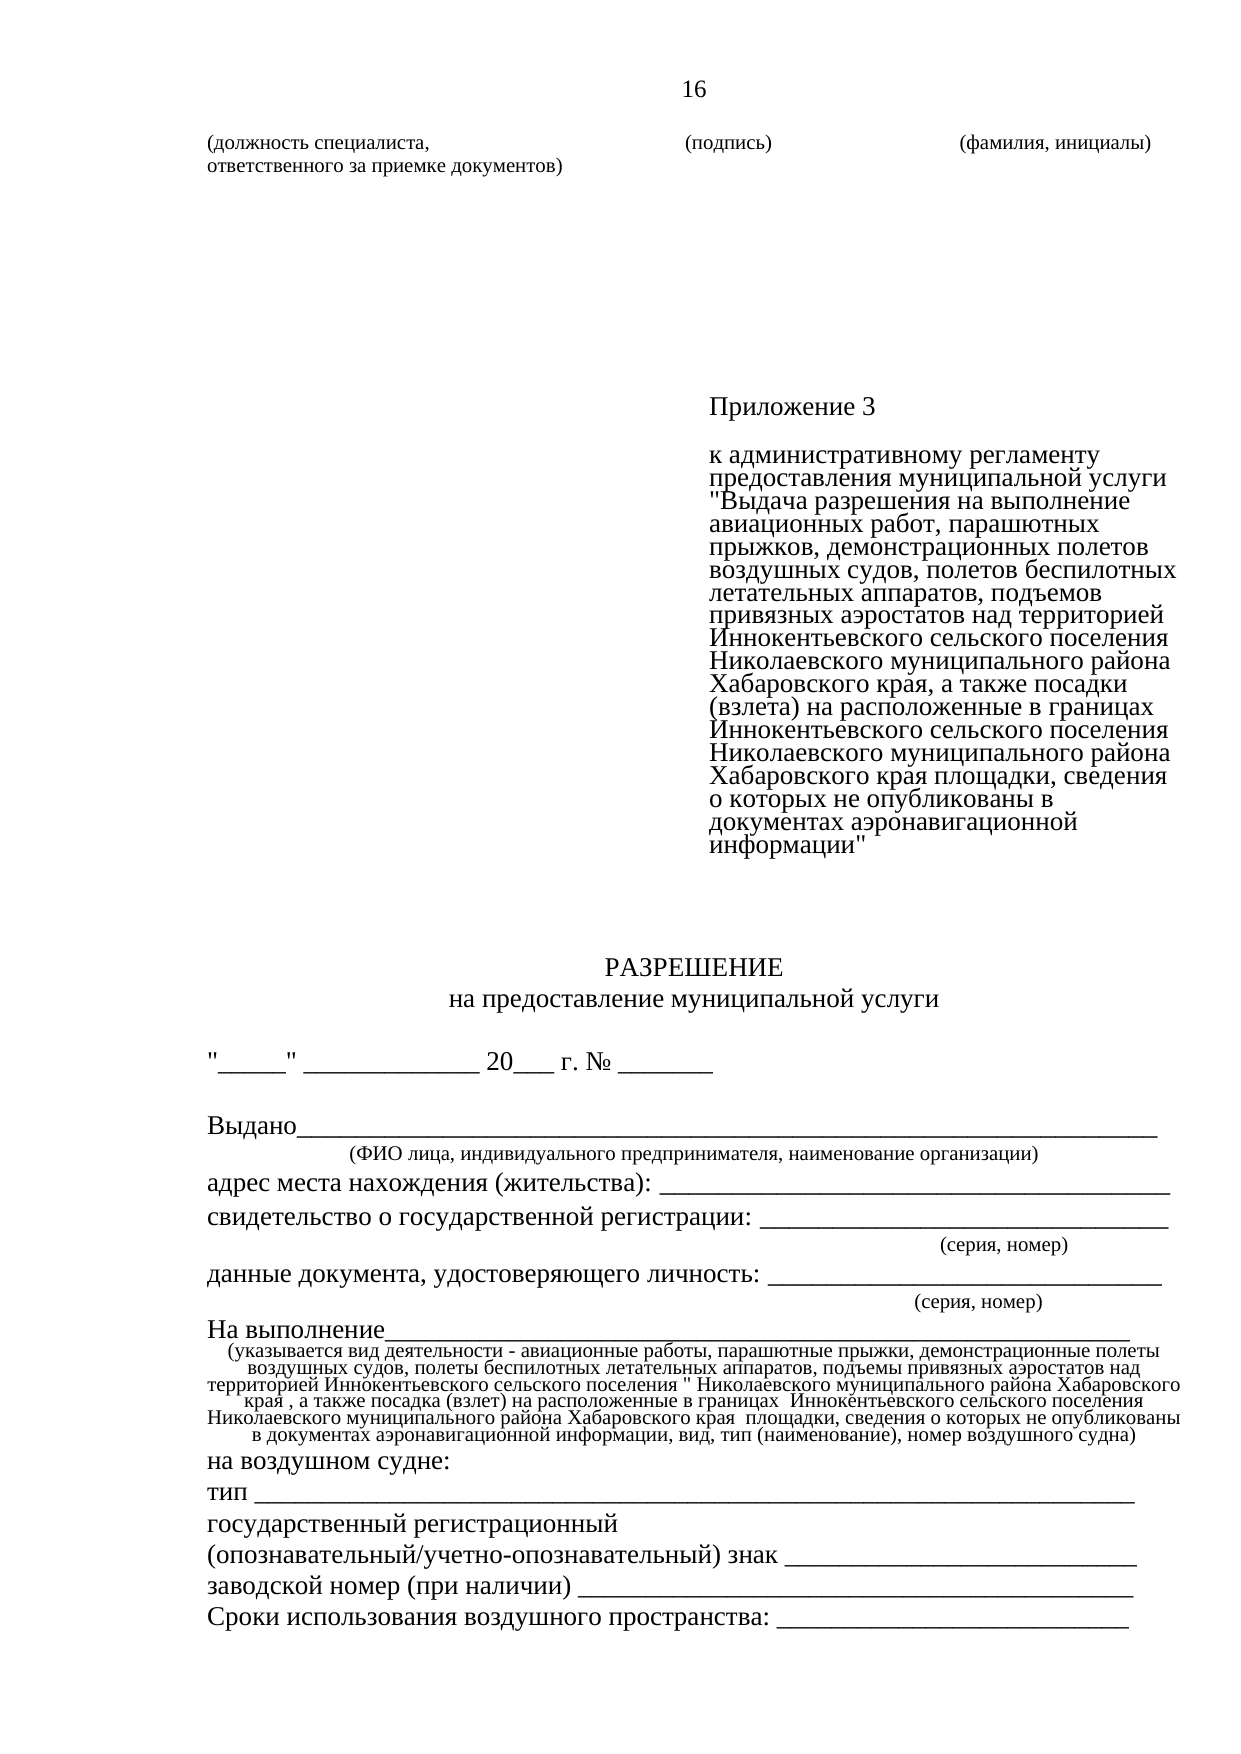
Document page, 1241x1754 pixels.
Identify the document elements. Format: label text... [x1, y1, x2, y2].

text тип _________________________________________________________________ [207, 1476, 1181, 1507]
text ответственного за приемке документов) [207, 154, 1181, 177]
text Выдано___________________________________________________________ [207, 1107, 1181, 1140]
text на воздушном судне: [207, 1444, 1181, 1476]
text (ФИО лица, индивидуального предпринимателя, наименование организации) [207, 1140, 1181, 1164]
text "_____" _____________ 20___ г. № _______ [207, 1044, 1181, 1076]
text (должность специалиста, (подпись) (фамилия, инициалы) [207, 131, 1181, 154]
text привязных аэростатов над территорией Иннокентьевского сельского поселения Николаевского муниципального района Хабаровского края, а также посадки (взлета) на расположенные в границах Иннокентьевского сельского поселения Николаевского муниципального района [709, 606, 1181, 766]
text (указывается вид деятельности - авиационные работы, парашютные прыжки, демонстрационные полеты воздушных судов, полеты беспилотных летательных аппаратов, подъемы привязных аэростатов над [207, 1344, 1181, 1378]
text на предоставление муниципальной услуги [207, 982, 1181, 1013]
text данные документа, удостоверяющего личность: ___________________________ [207, 1256, 1181, 1289]
text государственный регистрационный [207, 1507, 1181, 1538]
text заводской номер (при наличии) _________________________________________ [207, 1569, 1181, 1600]
text территорией Иннокентьевского сельского поселения " Николаевского муниципального района Хабаровского края , а также посадка (взлет) на расположенные в границах Иннокентьевского сельского поселения [207, 1378, 1181, 1411]
text На выполнение_______________________________________________________ [207, 1313, 1181, 1344]
text Сроки использования воздушного пространства: __________________________ [207, 1600, 1181, 1631]
text (опознавательный/учетно-опознавательный) знак __________________________ [207, 1538, 1181, 1569]
text адрес места нахождения (жительства): ___________________________________ [207, 1164, 1181, 1198]
text Николаевского муниципального района Хабаровского края площадки, сведения о которых не опубликованы в документах аэронавигационной информации, вид, тип (наименование), номер воздушного судна) [207, 1411, 1181, 1444]
text Хабаровского края площадки, сведения о которых не опубликованы в документах аэронавигационной информации" [709, 766, 1181, 858]
text свидетельство о государственной регистрации: ____________________________ [207, 1198, 1181, 1232]
text РАЗРЕШЕНИЕ [207, 951, 1181, 982]
text (серия, номер) [207, 1289, 1181, 1313]
text (серия, номер) [207, 1232, 1181, 1256]
text к административному регламенту предоставления муниципальной услуги "Выдача разрешения на выполнение авиационных работ, парашютных прыжков, демонстрационных полетов [709, 445, 1181, 560]
text воздушных судов, полетов беспилотных летательных аппаратов, подъемов [709, 560, 1181, 606]
text Приложение 3 [709, 395, 1181, 420]
